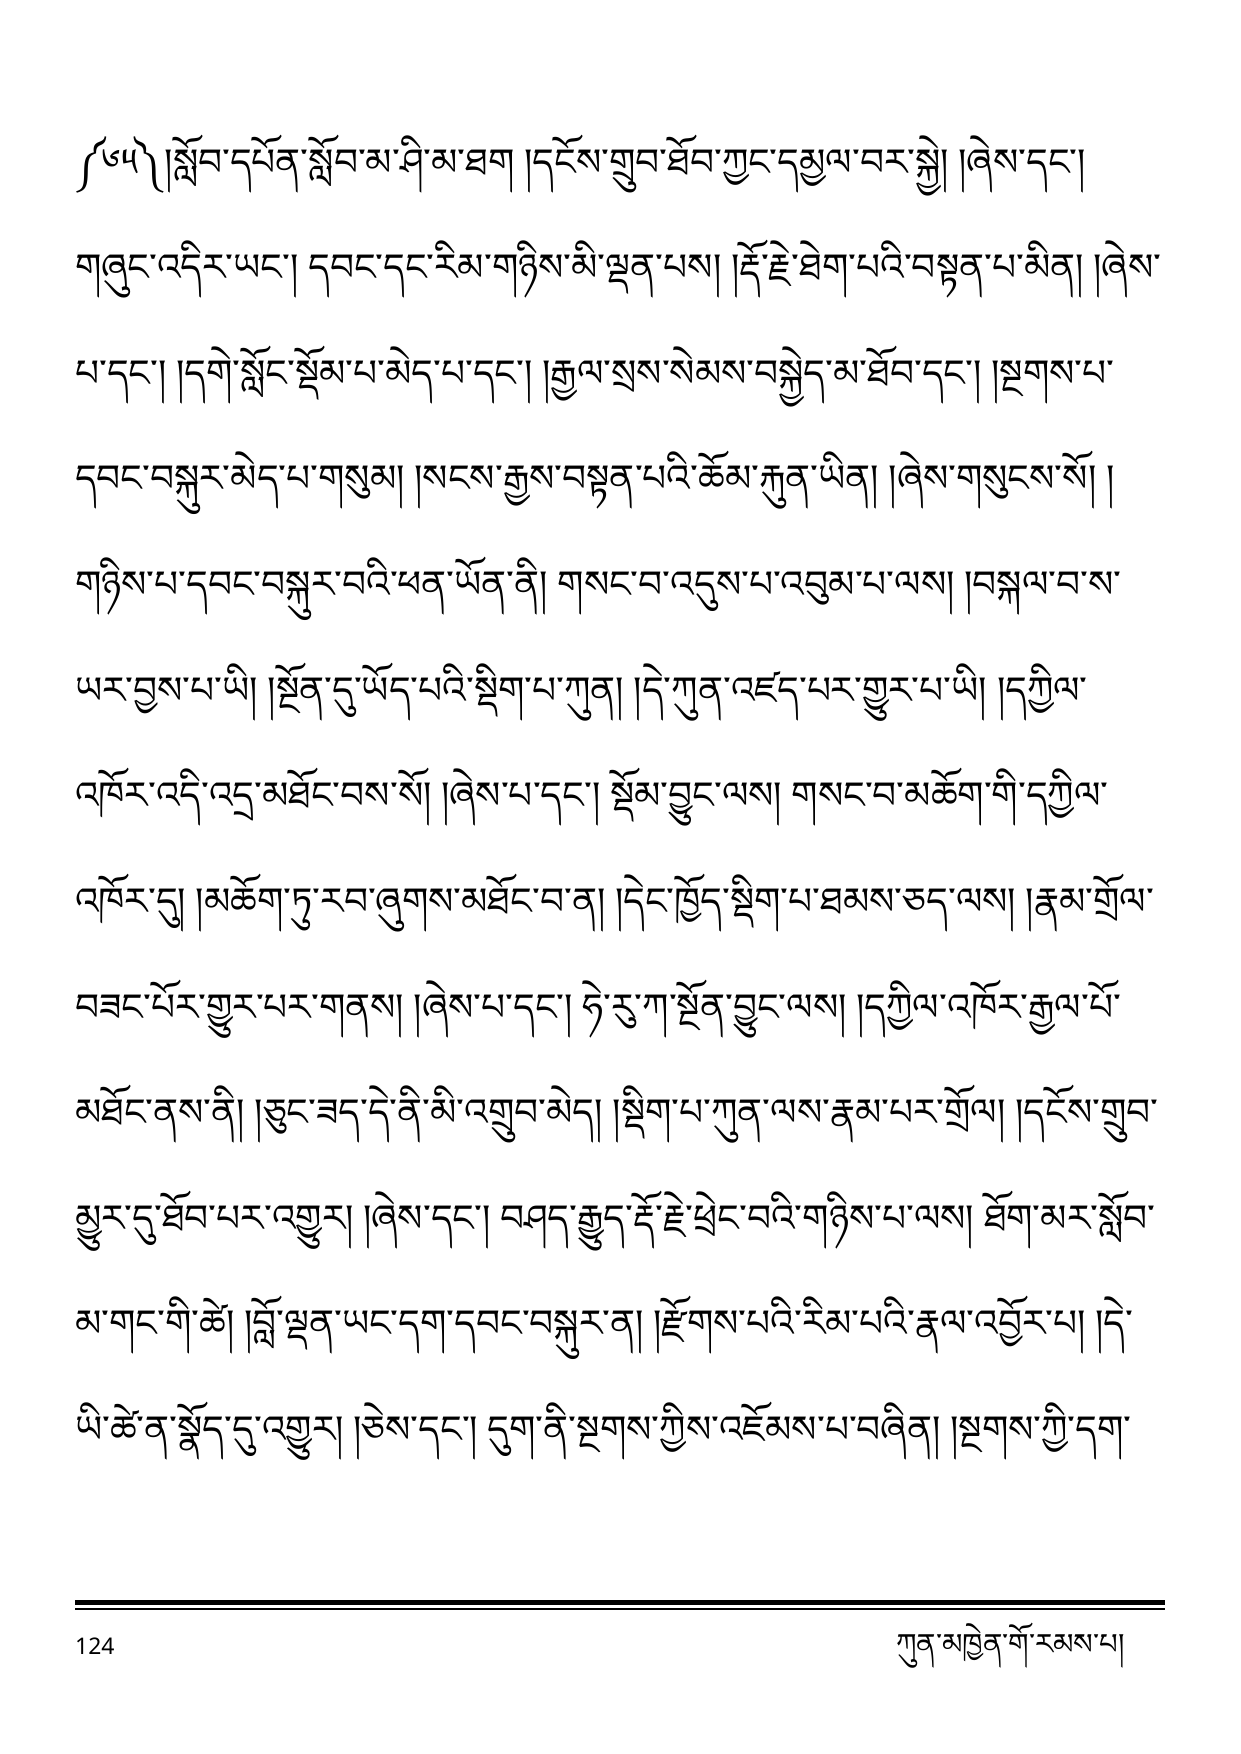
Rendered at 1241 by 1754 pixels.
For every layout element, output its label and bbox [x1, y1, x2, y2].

text [75, 120, 1165, 1493]
